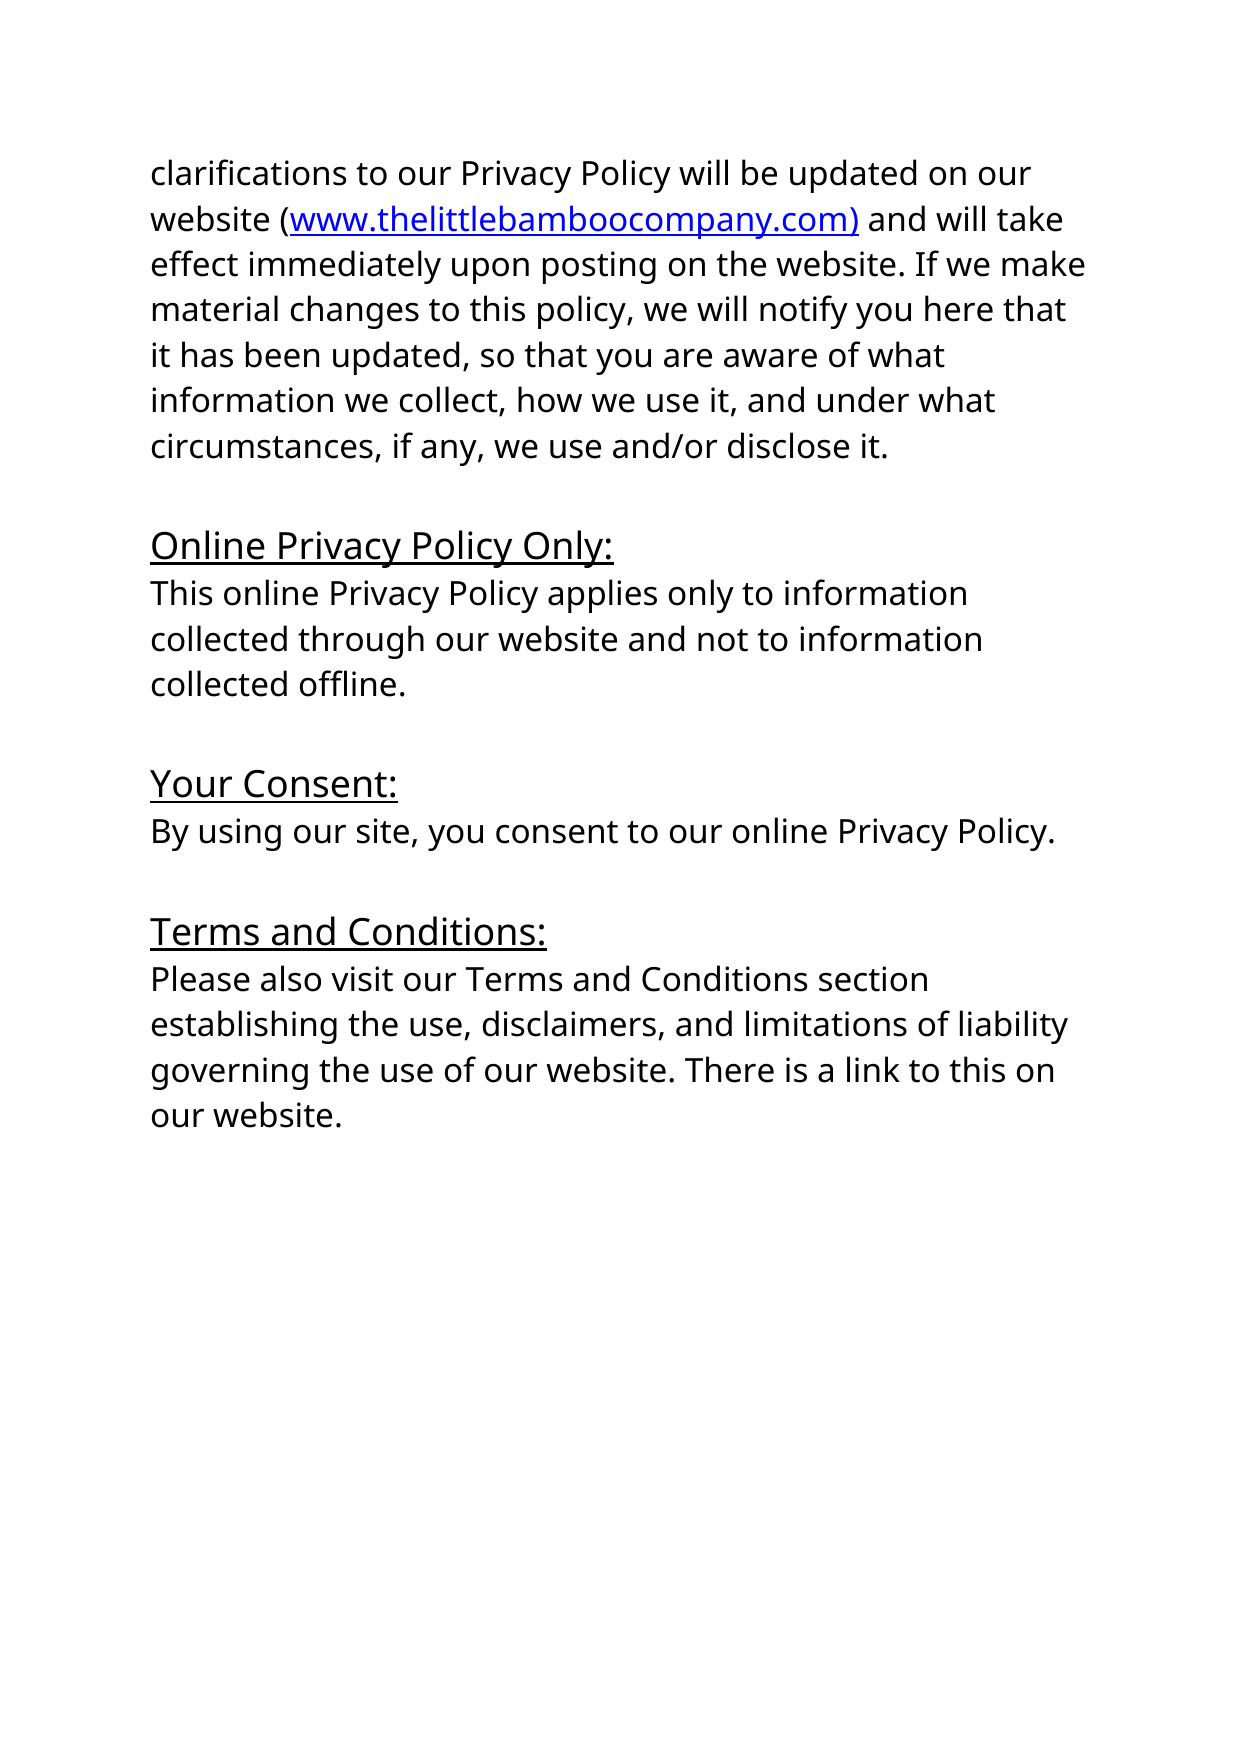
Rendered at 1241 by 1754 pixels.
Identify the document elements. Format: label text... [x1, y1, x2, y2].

text Your Consent: [150, 757, 1090, 808]
text Terms and Conditions: [150, 905, 1090, 956]
text By using our site, you consent to our online Privacy Policy. [150, 808, 1090, 854]
text Please also visit our Terms and Conditions section establishing the use, disclaimers, and limitations of liability governing the use of our website. There is a link to this on our website. [150, 956, 1090, 1137]
text This online Privacy Policy applies only to information collected through our website and not to information collected offline. [150, 570, 1090, 706]
text Online Privacy Policy Only: [150, 519, 1090, 570]
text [150, 150, 1090, 468]
